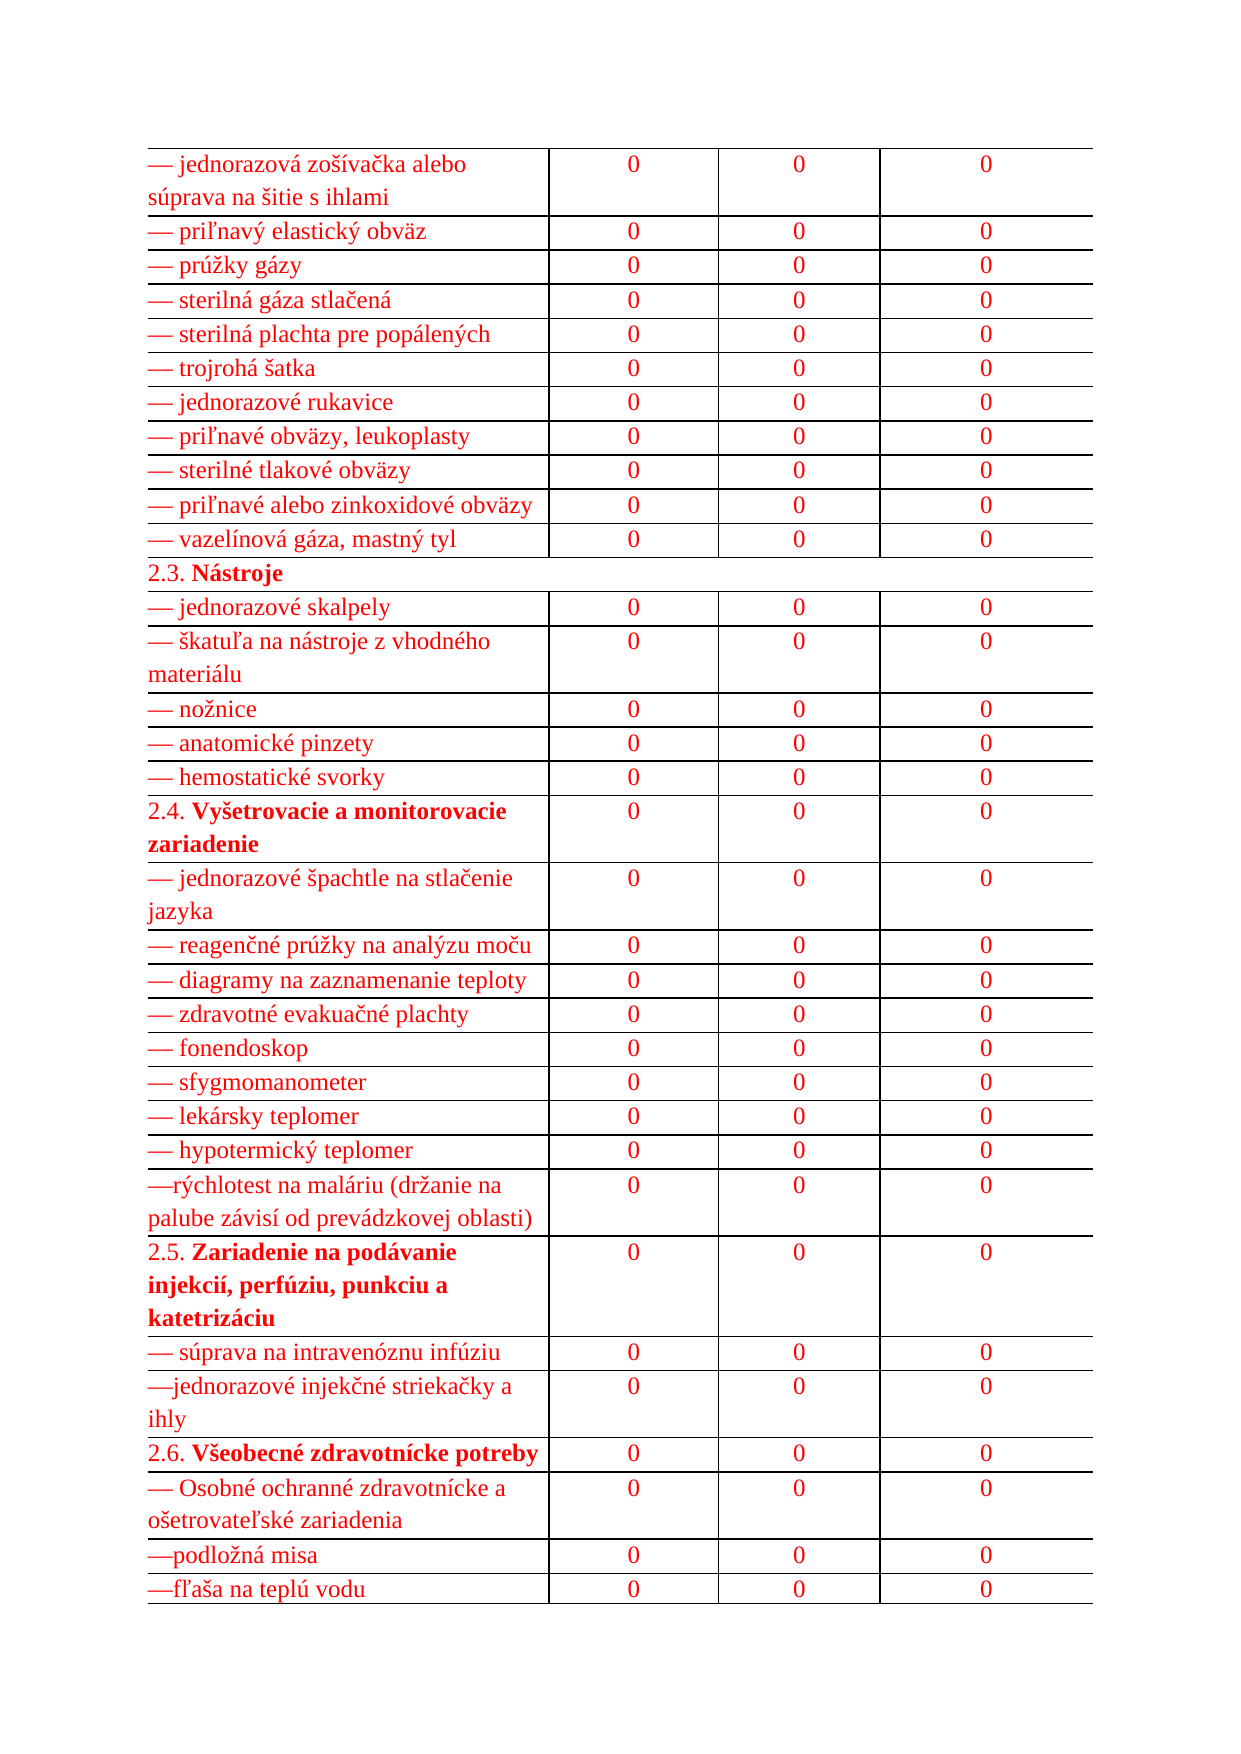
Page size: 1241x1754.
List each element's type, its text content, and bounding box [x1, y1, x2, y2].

table_cell 0 [550, 524, 718, 557]
table_cell 0 [719, 490, 879, 522]
table_cell 0 [719, 592, 879, 625]
table_cell 0 [550, 149, 718, 215]
table_cell 0 [881, 1033, 1092, 1066]
table_cell 0 [550, 1473, 718, 1538]
table_cell 0 [719, 694, 879, 726]
table_cell 0 [550, 1337, 718, 1370]
table_cell 0 [719, 1136, 879, 1168]
table_cell 0 [719, 387, 879, 420]
table_cell 0 [881, 1067, 1092, 1100]
table_cell 0 [550, 1438, 718, 1471]
table_cell 0 [881, 217, 1092, 249]
table_cell 0 [881, 863, 1092, 929]
table_cell 0 [550, 251, 718, 283]
table_cell — jednorazové rukavice [148, 387, 548, 420]
table_cell 0 [881, 762, 1092, 794]
table_cell 0 [550, 762, 718, 794]
table_cell — sterilná gáza stlačená [148, 285, 548, 317]
table_cell 0 [550, 1237, 718, 1336]
table_cell — nožnice [148, 694, 548, 726]
table_cell 0 [719, 728, 879, 760]
table_cell 0 [881, 1101, 1092, 1134]
table_cell 0 [550, 965, 718, 997]
table_cell 0 [550, 217, 718, 249]
table_cell 0 [881, 694, 1092, 726]
table_cell 0 [719, 319, 879, 352]
table_cell — Osobné ochranné zdravotnícke a ošetrovateľské zariadenia [148, 1473, 548, 1538]
table_cell — anatomické pinzety [148, 728, 548, 760]
table_cell 0 [550, 1170, 718, 1235]
table_cell — priľnavé obväzy, leukoplasty [148, 422, 548, 454]
table_cell 0 [881, 627, 1092, 692]
table_cell —rýchlotest na maláriu (držanie na palube závisí od prevádzkovej oblasti) [148, 1170, 548, 1235]
table_cell — hemostatické svorky [148, 762, 548, 794]
table_cell — škatuľa na nástroje z vhodného materiálu [148, 627, 548, 692]
table_cell 2.4. Vyšetrovacie a monitorovacie zariadenie [148, 796, 548, 862]
table_cell 0 [719, 456, 879, 488]
table_cell — zdravotné evakuačné plachty [148, 999, 548, 1031]
table_cell 0 [550, 796, 718, 862]
table_cell 0 [719, 1438, 879, 1471]
table_cell 0 [881, 931, 1092, 963]
table_cell 0 [550, 1540, 718, 1572]
table_cell 0 [550, 1033, 718, 1066]
table_cell 0 [550, 1371, 718, 1437]
table_cell 0 [881, 1540, 1092, 1572]
table_cell 0 [881, 285, 1092, 317]
table_cell 0 [550, 422, 718, 454]
table_cell 0 [719, 353, 879, 386]
table_cell 0 [881, 353, 1092, 386]
table_cell 0 [881, 422, 1092, 454]
table_cell — prúžky gázy [148, 251, 548, 283]
table_cell 0 [550, 627, 718, 692]
table_cell 0 [719, 863, 879, 929]
table_cell —podložná misa [148, 1540, 548, 1572]
table_cell 0 [881, 728, 1092, 760]
table_cell 0 [550, 592, 718, 625]
table_cell — fonendoskop [148, 1033, 548, 1066]
table_cell 0 [550, 387, 718, 420]
table_cell 2.6. Všeobecné zdravotnícke potreby [148, 1438, 548, 1471]
table_cell 0 [550, 694, 718, 726]
table_cell — priľnavý elastický obväz [148, 217, 548, 249]
table_cell 0 [550, 319, 718, 352]
table_cell 0 [881, 456, 1092, 488]
table_cell 2.3. Nástroje [148, 558, 1092, 591]
table_cell 0 [881, 965, 1092, 997]
table_cell 0 [881, 1371, 1092, 1437]
table_cell 0 [881, 1337, 1092, 1370]
table_cell 0 [550, 999, 718, 1031]
table_cell — vazelínová gáza, mastný tyl [148, 524, 548, 557]
table_cell — diagramy na zaznamenanie teploty [148, 965, 548, 997]
table_cell 0 [881, 387, 1092, 420]
table_cell 0 [719, 1067, 879, 1100]
table_cell — sterilná plachta pre popálených [148, 319, 548, 352]
table_cell 0 [719, 285, 879, 317]
table_cell 0 [881, 524, 1092, 557]
table_cell — súprava na intravenóznu infúziu [148, 1337, 548, 1370]
table_cell 0 [719, 1237, 879, 1336]
table_cell 0 [719, 1101, 879, 1134]
table_cell 0 [881, 1438, 1092, 1471]
table_cell 0 [550, 285, 718, 317]
table_cell 0 [550, 1067, 718, 1100]
table_cell 0 [719, 149, 879, 215]
table_cell 0 [550, 863, 718, 929]
table_cell 0 [719, 1371, 879, 1437]
table_cell 0 [881, 319, 1092, 352]
table_cell 0 [719, 1033, 879, 1066]
table_cell 0 [719, 931, 879, 963]
table_cell 0 [881, 796, 1092, 862]
table_cell 0 [719, 251, 879, 283]
table_cell 0 [881, 490, 1092, 522]
table_cell — jednorazové špachtle na stlačenie jazyka [148, 863, 548, 929]
table_cell — lekársky teplomer [148, 1101, 548, 1134]
table_cell 0 [719, 1170, 879, 1235]
table_cell — priľnavé alebo zinkoxidové obväzy [148, 490, 548, 522]
table_cell 2.5. Zariadenie na podávanie injekcií, perfúziu, punkciu a katetrizáciu [148, 1237, 548, 1336]
table_cell 0 [719, 1473, 879, 1538]
table_cell 0 [881, 592, 1092, 625]
table_cell 0 [719, 762, 879, 794]
table_cell 0 [719, 1337, 879, 1370]
table_cell 0 [881, 251, 1092, 283]
table_cell —jednorazové injekčné striekačky a ihly [148, 1371, 548, 1437]
table_cell 0 [719, 1574, 879, 1603]
table_cell 0 [719, 524, 879, 557]
table_cell — trojrohá šatka [148, 353, 548, 386]
table_cell 0 [881, 999, 1092, 1031]
table_cell 0 [550, 1574, 718, 1603]
table_cell 0 [550, 353, 718, 386]
table_cell 0 [881, 1136, 1092, 1168]
table_cell 0 [719, 965, 879, 997]
table_cell 0 [550, 456, 718, 488]
table_cell — sfygmomanometer [148, 1067, 548, 1100]
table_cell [148, 1574, 548, 1603]
table_cell 0 [719, 1540, 879, 1572]
table_cell — jednorazové skalpely [148, 592, 548, 625]
table_cell 0 [550, 1136, 718, 1168]
table_cell 0 [719, 627, 879, 692]
table_cell 0 [719, 217, 879, 249]
table_cell — sterilné tlakové obväzy [148, 456, 548, 488]
table_cell — hypotermický teplomer [148, 1136, 548, 1168]
table_cell 0 [881, 149, 1092, 215]
table_cell 0 [881, 1237, 1092, 1336]
table_cell 0 [550, 1101, 718, 1134]
table_cell — jednorazová zošívačka alebo súprava na šitie s ihlami [148, 149, 548, 215]
table_cell 0 [719, 796, 879, 862]
table_cell 0 [881, 1170, 1092, 1235]
table_cell 0 [550, 931, 718, 963]
table_cell — reagenčné prúžky na analýzu moču [148, 931, 548, 963]
table_cell 0 [881, 1574, 1092, 1603]
table_cell 0 [719, 999, 879, 1031]
table_cell 0 [550, 728, 718, 760]
table_cell 0 [550, 490, 718, 522]
table_cell 0 [719, 422, 879, 454]
table_cell 0 [881, 1473, 1092, 1538]
